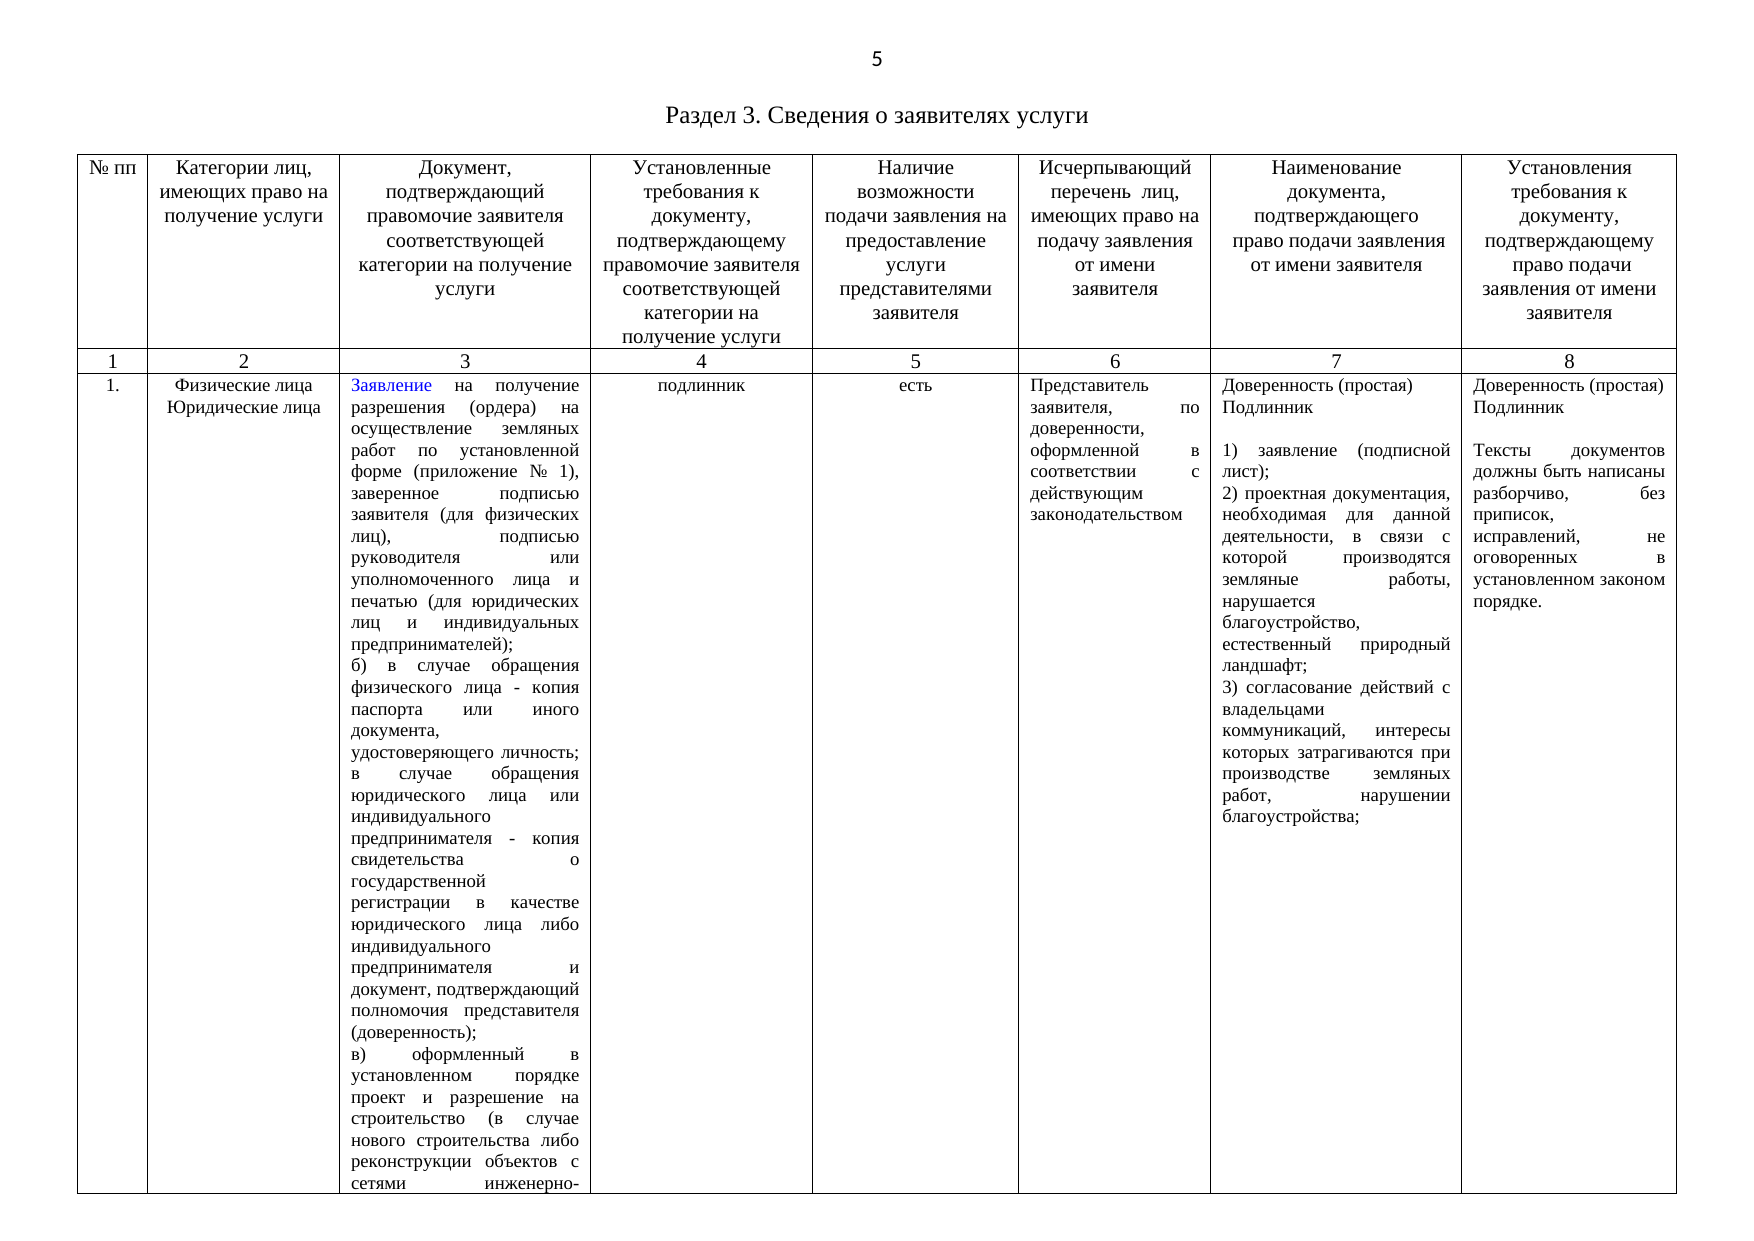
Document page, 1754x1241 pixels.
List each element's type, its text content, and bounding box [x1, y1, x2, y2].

table_cell 7 [1211, 349, 1461, 373]
table_cell 8 [1462, 349, 1676, 373]
table_header Наименование документа, подтверждающего право подачи заявления от имени заявителя [1211, 155, 1461, 348]
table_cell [340, 374, 590, 1193]
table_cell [1462, 374, 1676, 1193]
table_cell подлинник [591, 374, 812, 1193]
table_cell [148, 374, 339, 1193]
table_cell 5 [813, 349, 1018, 373]
table_header № пп [78, 155, 147, 348]
text Раздел 3. Сведения о заявителях услуги [89, 100, 1665, 129]
table_cell 1 [78, 349, 147, 373]
table_cell 2 [148, 349, 339, 373]
table_header Наличие возможности подачи заявления на предоставление услуги представителями заявителя [813, 155, 1018, 348]
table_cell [1019, 374, 1210, 1193]
table_header Установления требования к документу, подтверждающему право подачи заявления от имени заявителя [1462, 155, 1676, 348]
table_cell 4 [591, 349, 812, 373]
table_cell есть [813, 374, 1018, 1193]
table_cell 1. [78, 374, 147, 1193]
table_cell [1211, 374, 1461, 1193]
table_header Документ, подтверждающий правомочие заявителя соответствующей категории на получение услуги [340, 155, 590, 348]
table_header Категории лиц, имеющих право на получение услуги [148, 155, 339, 348]
table_header Установленные требования к документу, подтверждающему правомочие заявителя соответствующей категории на получение услуги [591, 155, 812, 348]
table_header Исчерпывающий перечень лиц, имеющих право на подачу заявления от имени заявителя [1019, 155, 1210, 348]
table_cell 3 [340, 349, 590, 373]
table_cell 6 [1019, 349, 1210, 373]
